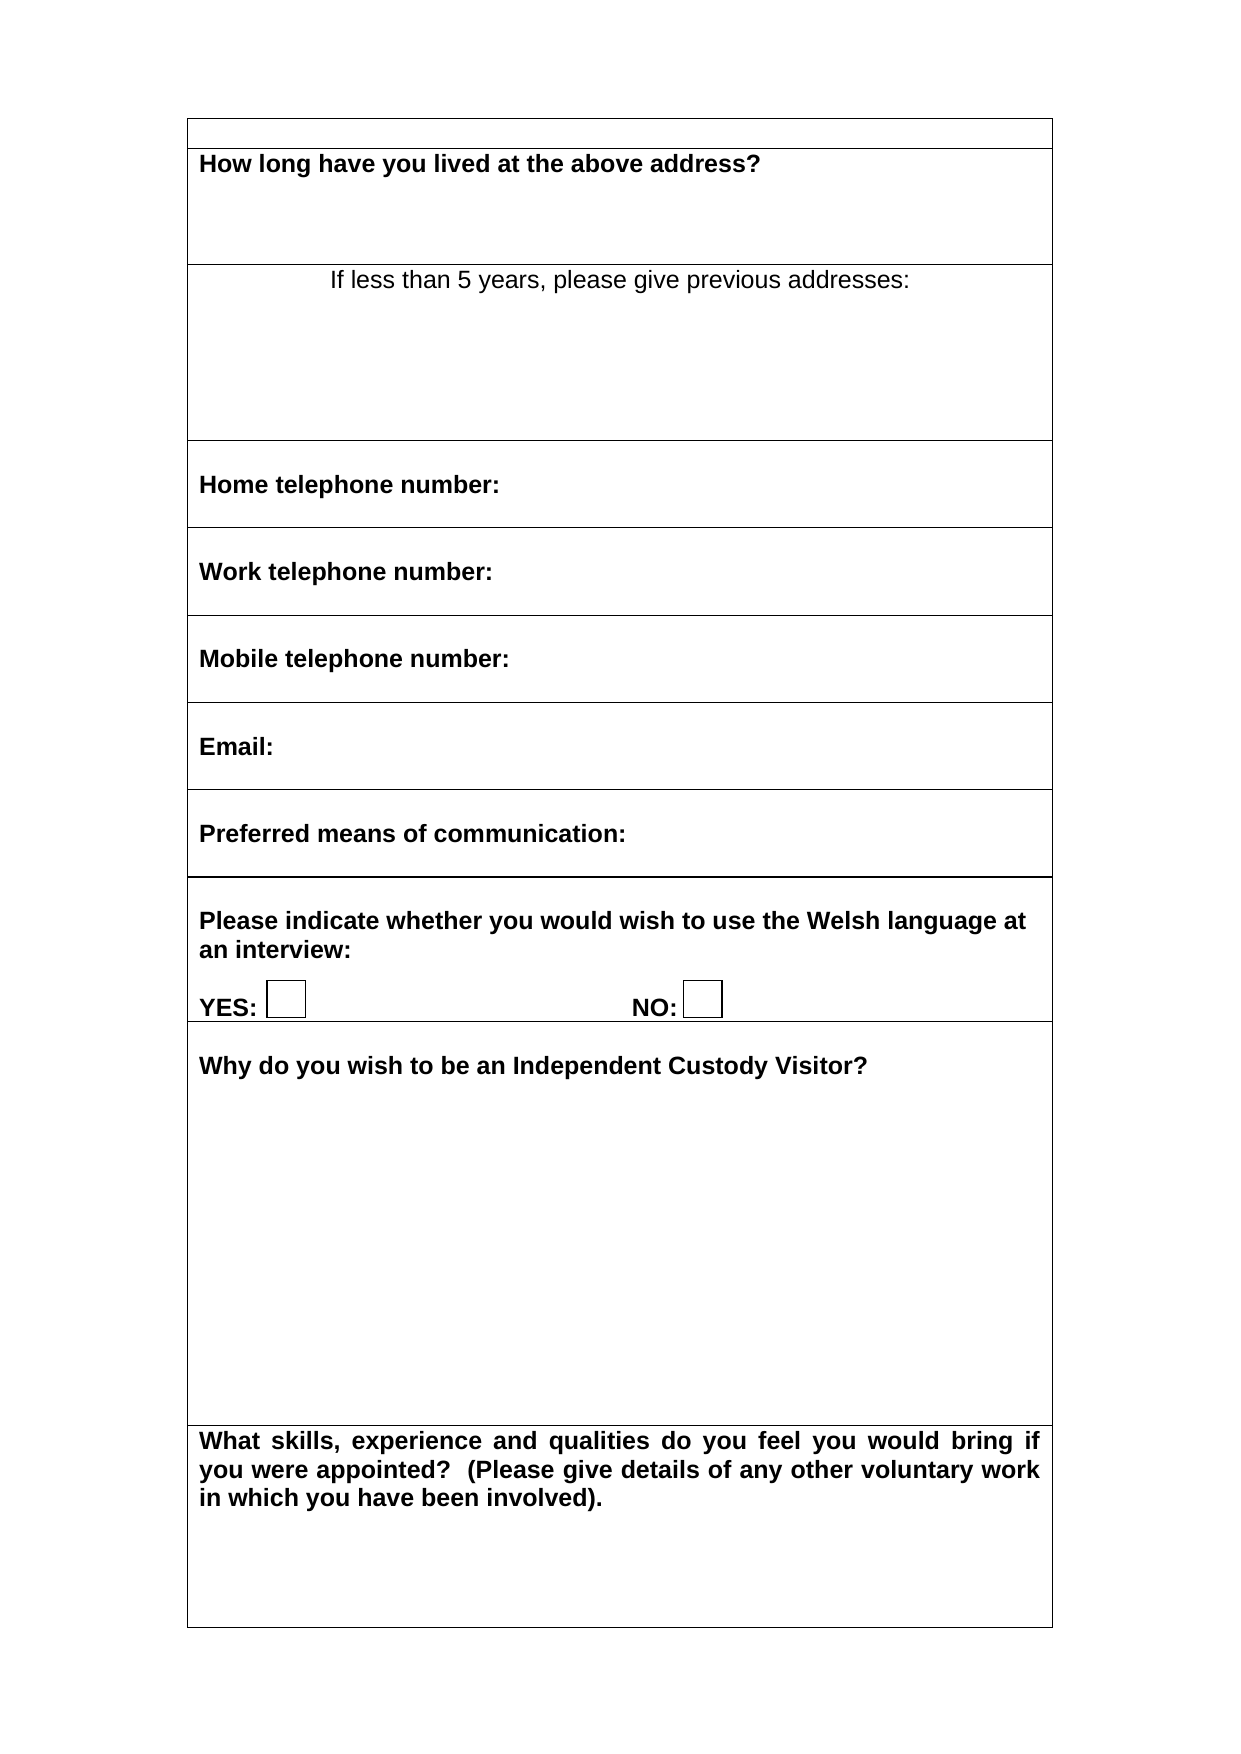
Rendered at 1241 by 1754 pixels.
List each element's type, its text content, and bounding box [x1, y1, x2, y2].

table_cell Why do you wish to be an Independent Custody Visitor? [188, 1022, 1052, 1425]
table_cell Email: [188, 703, 1052, 789]
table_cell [188, 119, 1052, 148]
table_cell Work telephone number: [188, 528, 1052, 614]
table_cell If less than 5 years, please give previous addresses: [188, 265, 1052, 440]
table_cell Home telephone number: [188, 441, 1052, 527]
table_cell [188, 1426, 1052, 1627]
table_cell Preferred means of communication: [188, 790, 1052, 876]
table_cell Mobile telephone number: [188, 616, 1052, 702]
table_cell How long have you lived at the above address? [188, 149, 1052, 264]
table_cell Please indicate whether you would wish to use the Welsh language at an interview: YES: NO: [188, 878, 1052, 1021]
